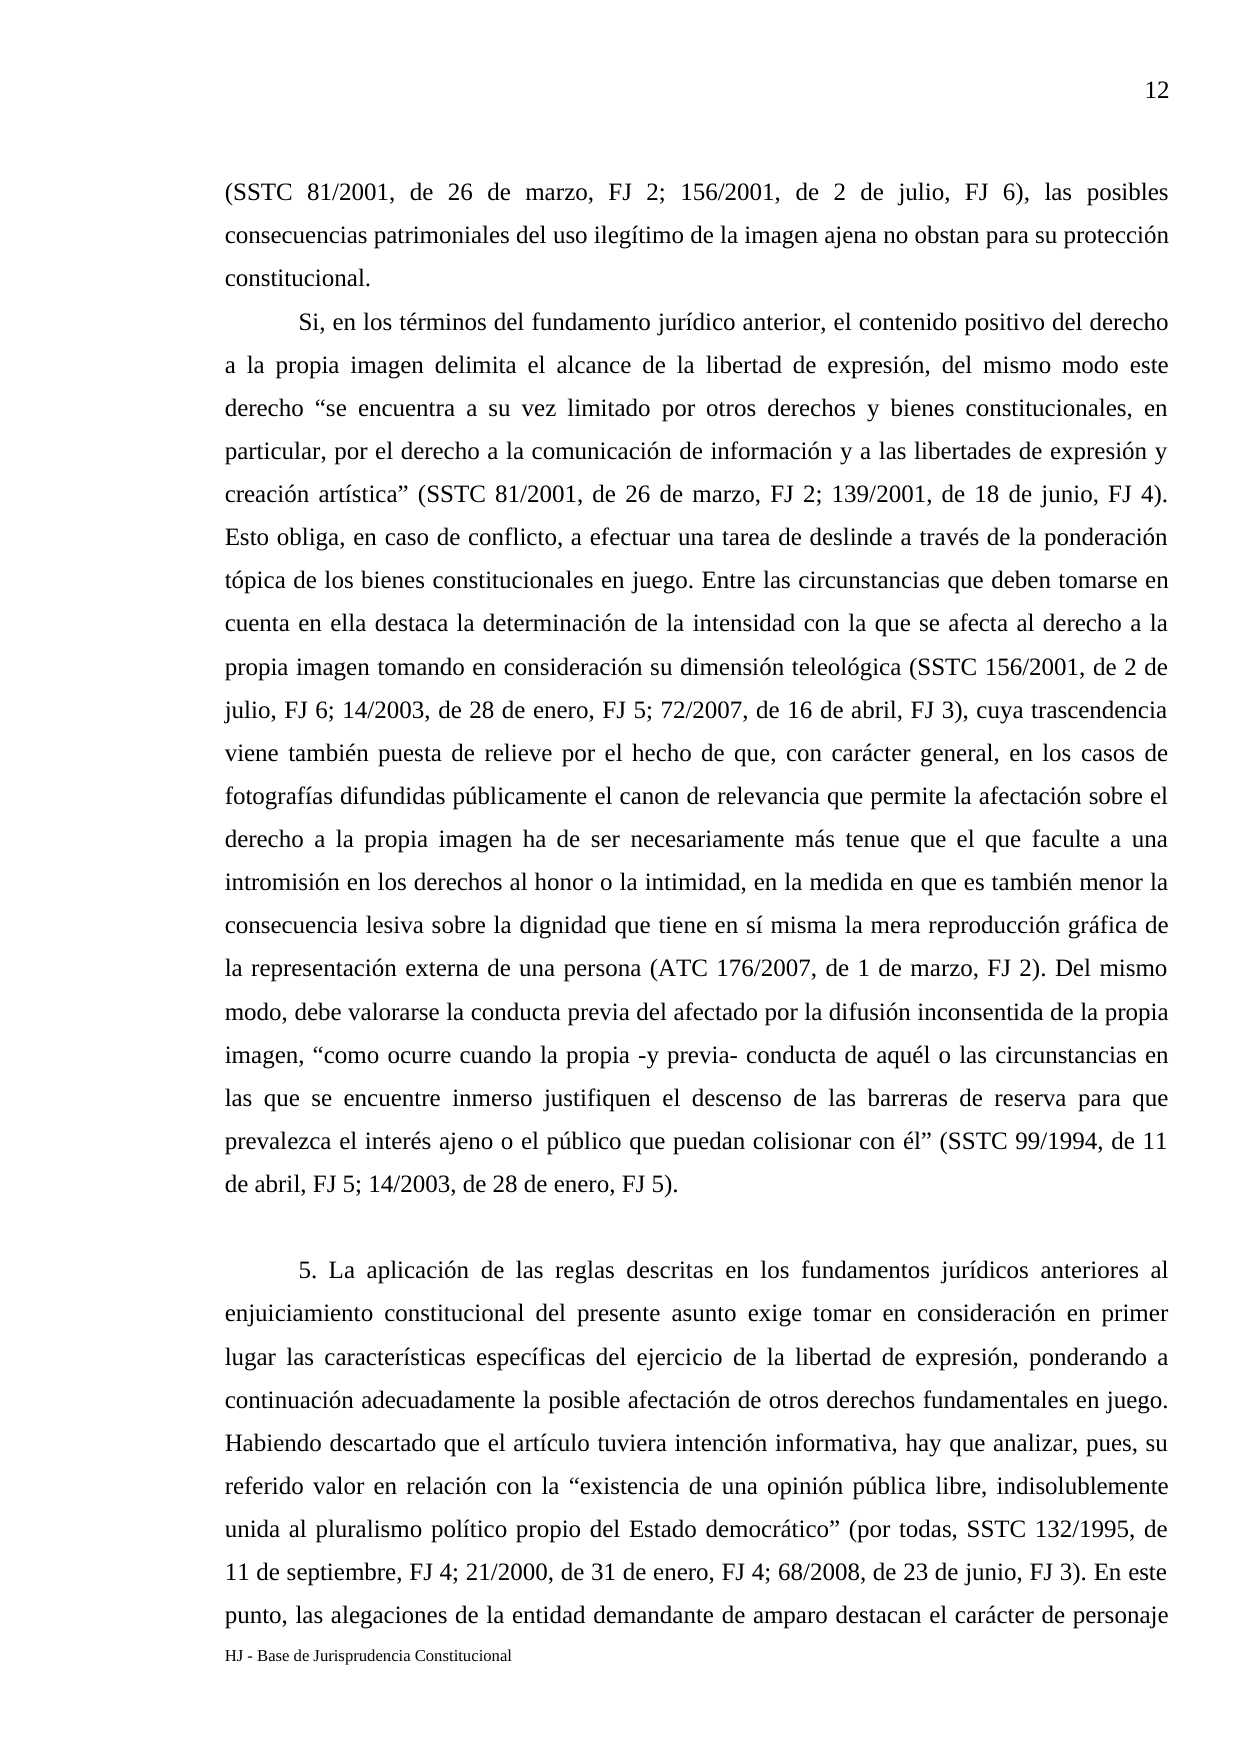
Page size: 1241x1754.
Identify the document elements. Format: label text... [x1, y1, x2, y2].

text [224, 1255, 1169, 1629]
text Si, en los términos del fundamento jurídico anterior, el contenido positivo del derecho a la propia imagen delimita el alcance de la libertad de expresión, del mismo modo este derecho “se encuentra a su vez limitado por otros derechos y bienes constitucionales, en particular, por el derecho a la comunicación de información y a las libertades de expresión y creación artística” (SSTC 81/2001, de 26 de marzo, FJ 2; 139/2001, de 18 de junio, FJ 4). Esto obliga, en caso de conflicto, a efectuar una tarea de deslinde a través de la ponderación tópica de los bienes constitucionales en juego. Entre las circunstancias que deben tomarse en cuenta en ella destaca la determinación de la intensidad con la que se afecta al derecho a la propia imagen tomando en consideración su dimensión teleológica (SSTC 156/2001, de 2 de julio, FJ 6; 14/2003, de 28 de enero, FJ 5; 72/2007, de 16 de abril, FJ 3), cuya trascendencia viene también puesta de relieve por el hecho de que, con carácter general, en los casos de fotografías difundidas públicamente el canon de relevancia que permite la afectación sobre el derecho a la propia imagen ha de ser necesariamente más tenue que el que faculte a una intromisión en los derechos al honor o la intimidad, en la medida en que es también menor la consecuencia lesiva sobre la dignidad que tiene en sí misma la mera reproducción gráfica de la representación externa de una persona (ATC 176/2007, de 1 de marzo, FJ 2). Del mismo modo, debe valorarse la conducta previa del afectado por la difusión inconsentida de la propia imagen, “como ocurre cuando la propia -y previa- conducta de aquél o las circunstancias en las que se encuentre inmerso justifiquen el descenso de las barreras de reserva para que prevalezca el interés ajeno o el público que puedan colisionar con él” (SSTC 99/1994, de 11 de abril, FJ 5; 14/2003, de 28 de enero, FJ 5). [224, 307, 1169, 1198]
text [224, 177, 1169, 292]
